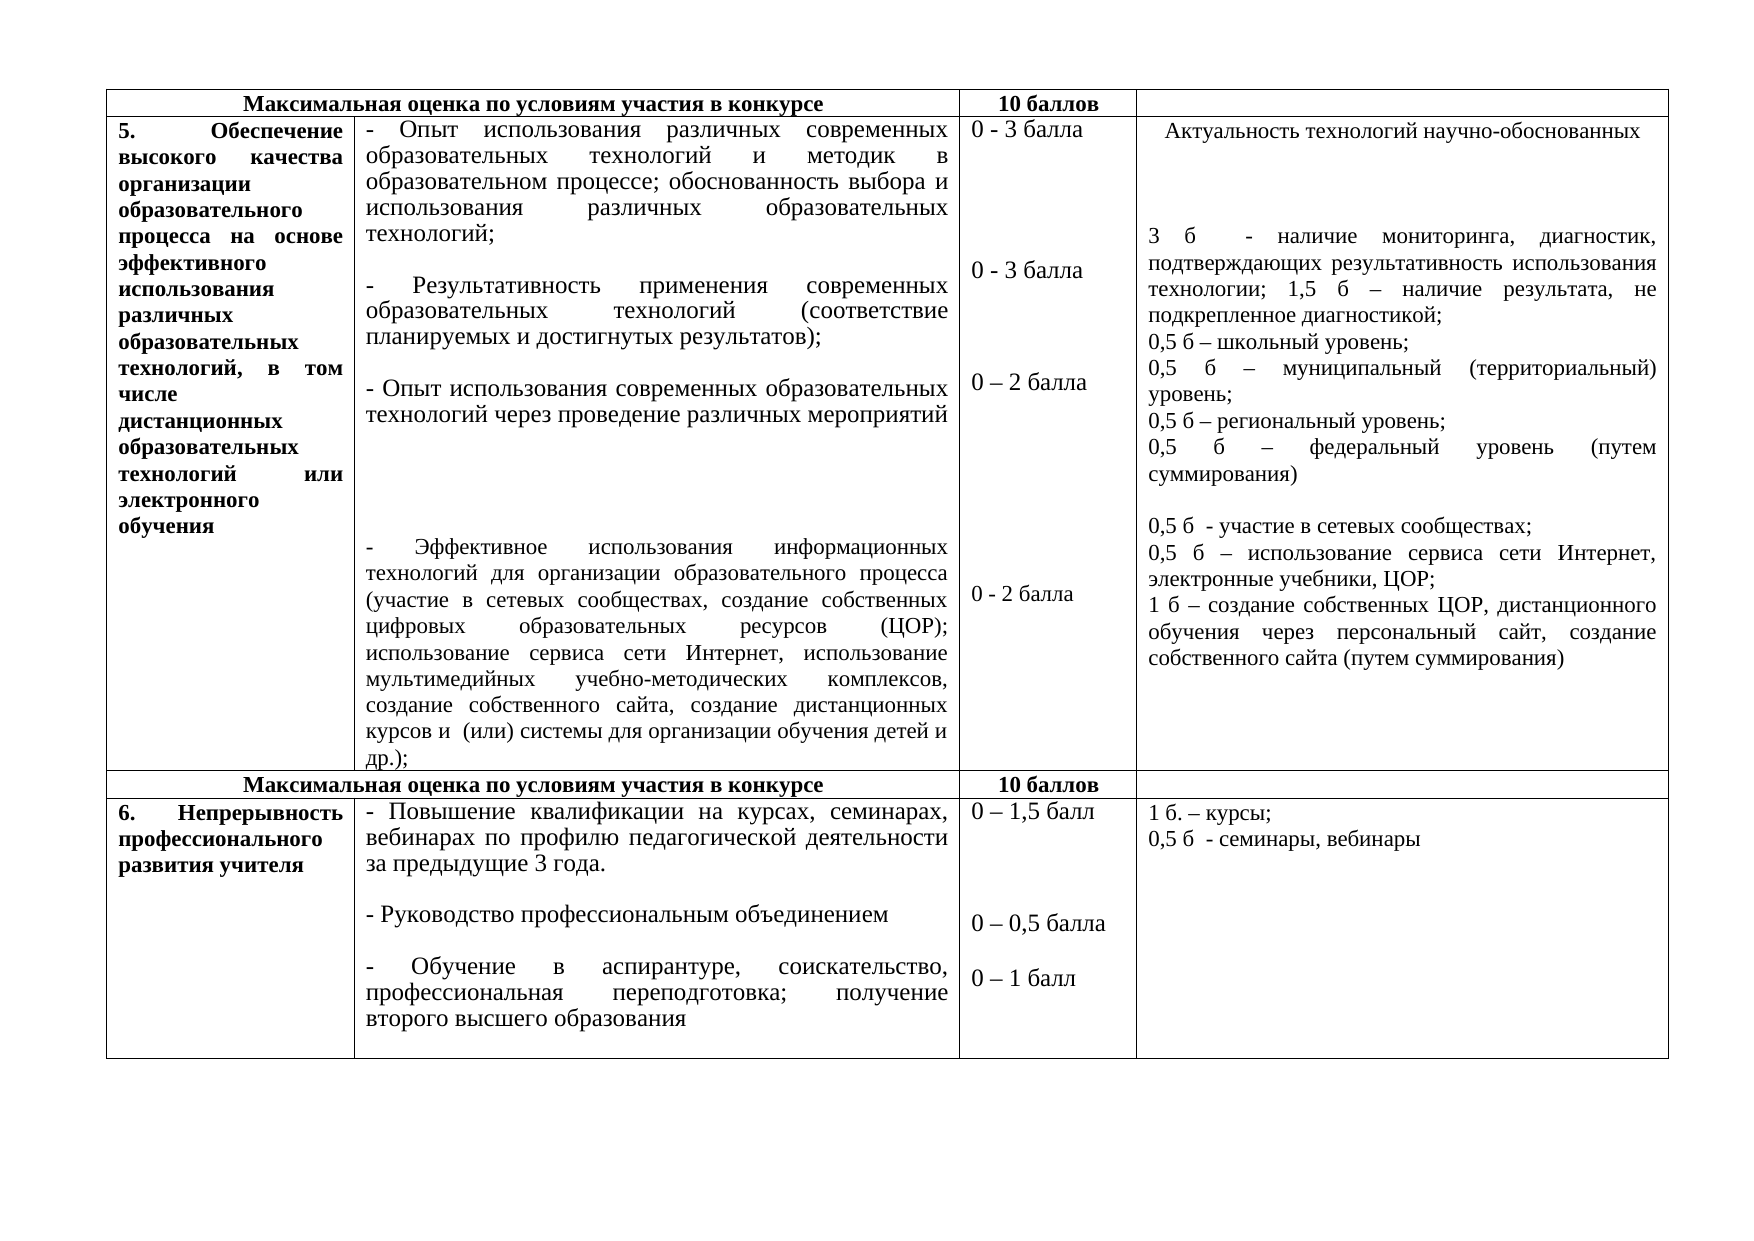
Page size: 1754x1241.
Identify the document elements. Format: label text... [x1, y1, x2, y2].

table_cell Максимальная оценка по условиям участия в конкурсе [107, 771, 959, 798]
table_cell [355, 799, 959, 1057]
table_cell 0 - 3 балла 0 - 3 балла 0 – 2 балла 0 - 2 балла [960, 117, 1136, 770]
table_cell 10 баллов [960, 771, 1136, 798]
table_cell [1137, 90, 1668, 116]
table_cell Максимальная оценка по условиям участия в конкурсе [107, 90, 959, 116]
table_cell [1137, 771, 1668, 798]
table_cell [960, 799, 1136, 1057]
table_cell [1137, 799, 1668, 1057]
table_cell 10 баллов [960, 90, 1136, 116]
table_cell - Опыт использования различных современных образовательных технологий и методик в образовательном процессе; обоснованность выбора и использования различных образовательных технологий; - Результативность применения современных образовательных технологий (соответствие планируемых и достигнутых результатов); - Опыт использования современных образовательных технологий через проведение различных мероприятий - Эффективное использования информационных технологий для организации образовательного процесса (участие в сетевых сообществах, создание собственных цифровых образовательных ресурсов (ЦОР); использование сервиса сети Интернет, использование мультимедийных учебно-методических комплексов, создание собственного сайта, создание дистанционных курсов и (или) системы для организации обучения детей и др.); [355, 117, 959, 770]
table_cell 5. Обеспечение высокого качества организации образовательного процесса на основе эффективного использования различных образовательных технологий, в том числе дистанционных образовательных технологий или электронного обучения [107, 117, 354, 770]
table_cell Актуальность технологий научно-обоснованных 3 б - наличие мониторинга, диагностик, подтверждающих результативность использования технологии; 1,5 б – наличие результата, не подкрепленное диагностикой; 0,5 б – школьный уровень; 0,5 б – муниципальный (территориальный) уровень; 0,5 б – региональный уровень; 0,5 б – федеральный уровень (путем суммирования) 0,5 б - участие в сетевых сообществах; 0,5 б – использование сервиса сети Интернет, электронные учебники, ЦОР; 1 б – создание собственных ЦОР, дистанционного обучения через персональный сайт, создание собственного сайта (путем суммирования) [1137, 117, 1668, 770]
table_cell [107, 799, 354, 1057]
